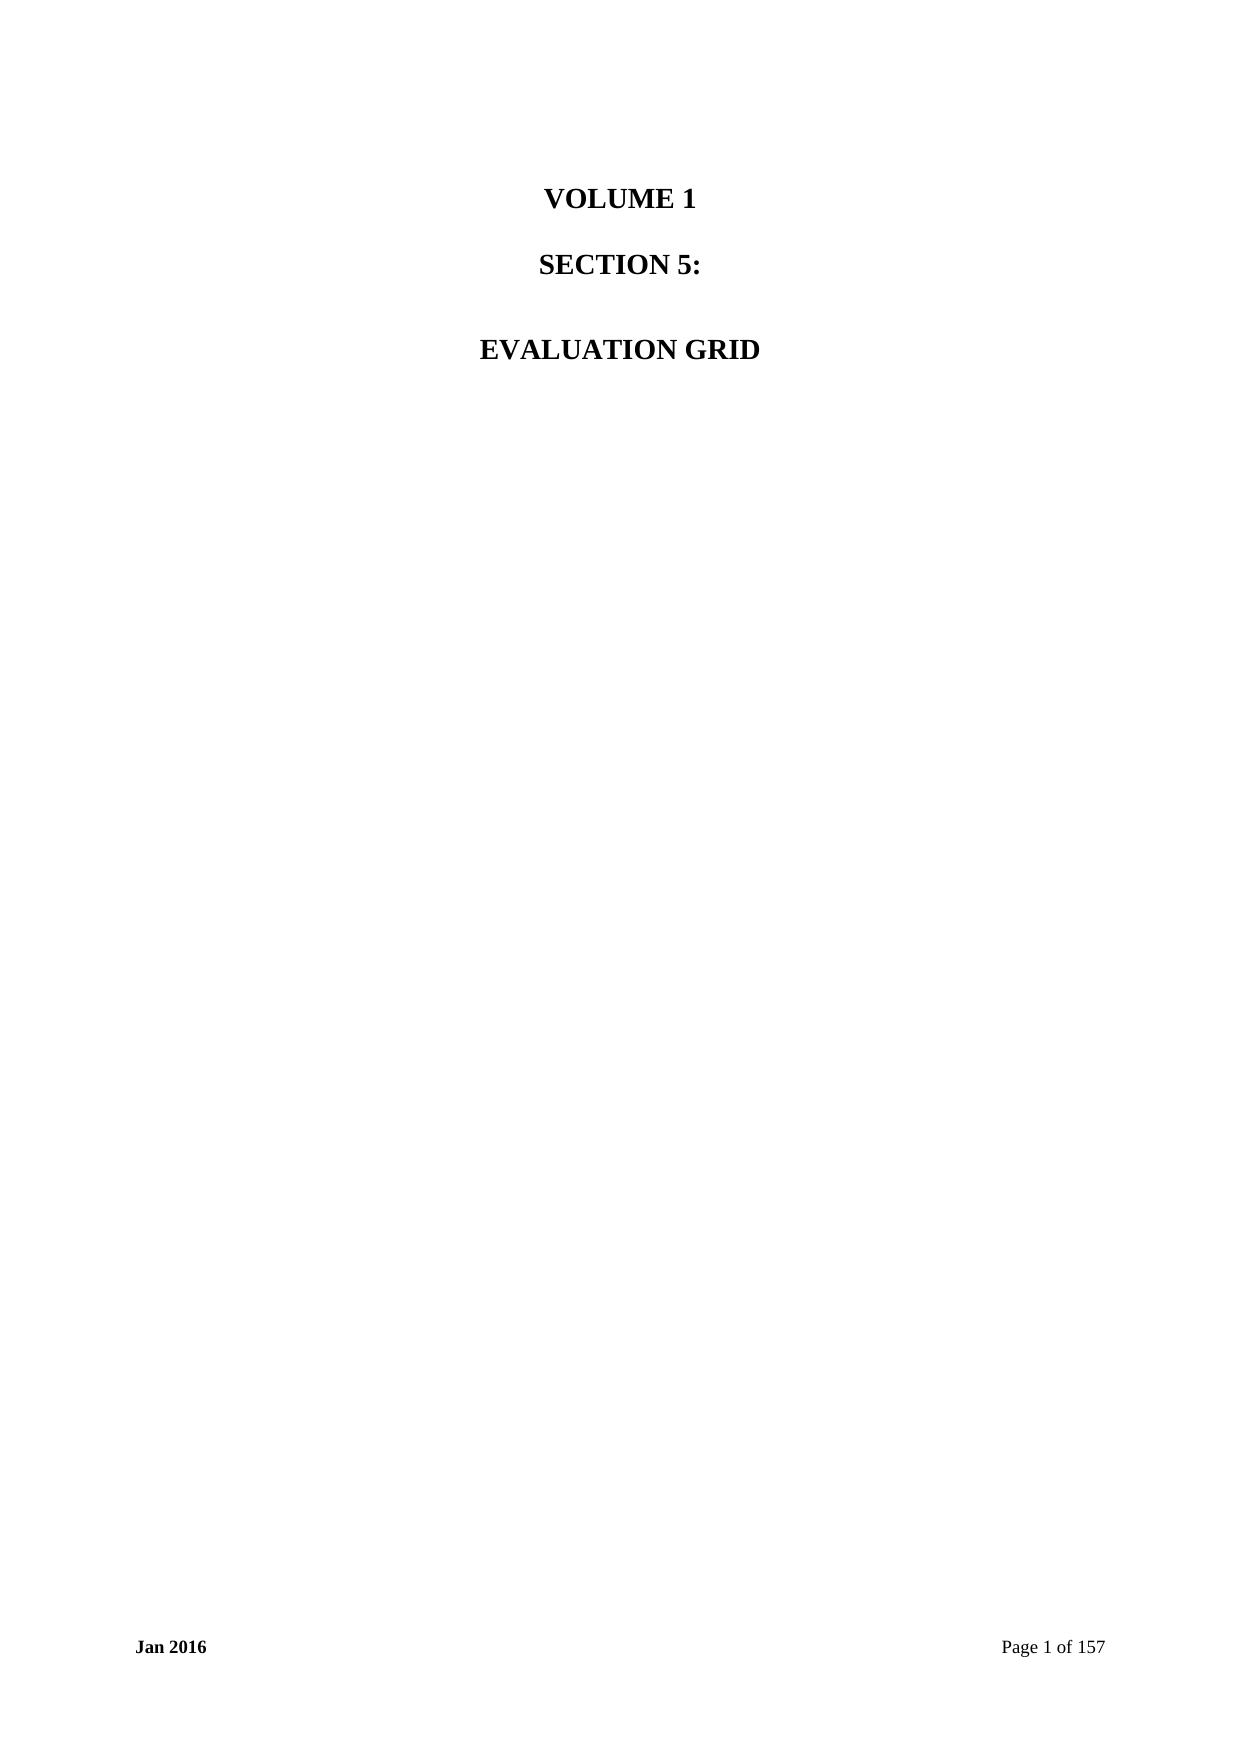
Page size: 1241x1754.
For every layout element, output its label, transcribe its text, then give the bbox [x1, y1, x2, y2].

text VOLUME 1 [135, 189, 1105, 214]
text EVALUATION GRID [135, 306, 1105, 364]
subtitle SECTION 5: [135, 247, 1105, 281]
